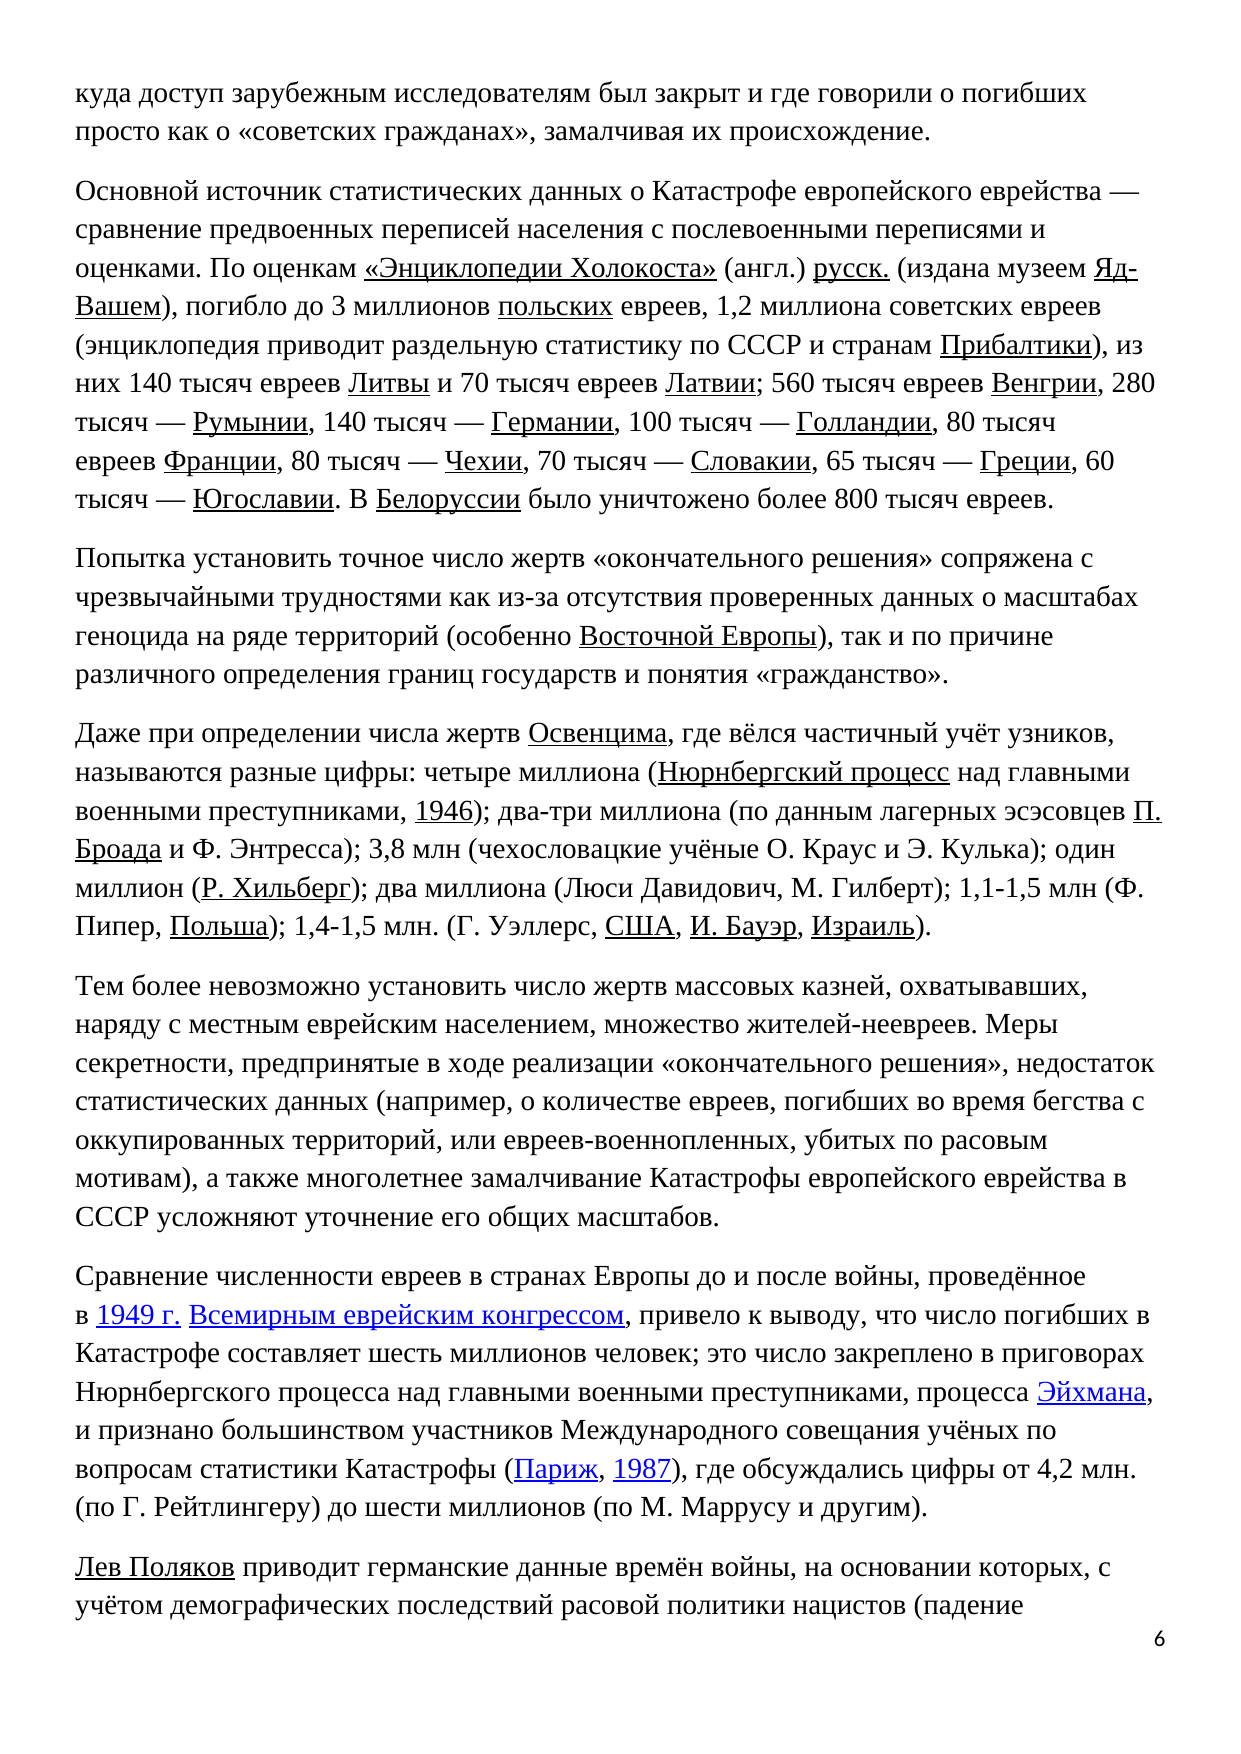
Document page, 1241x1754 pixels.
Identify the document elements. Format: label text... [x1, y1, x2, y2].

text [75, 1549, 1165, 1621]
text Сравнение численности евреев в странах Европы до и после войны, проведённое в 1949 г. Всемирным еврейским конгрессом, привело к выводу, что число погибших в Катастрофе составляет шесть миллионов человек; это число закреплено в приговорах Нюрнбергского процесса над главными военными преступниками, процесса Эйхмана, и признано большинством участников Международного совещания учёных по вопросам статистики Катастрофы (Париж, 1987), где обсуждались цифры от 4,2 млн. (по Г. Рейтлингеру) до шести миллионов (по М. Маррусу и другим). [75, 1258, 1165, 1523]
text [75, 75, 1165, 147]
text Тем более невозможно установить число жертв массовых казней, охватывавших, наряду с местным еврейским населением, множество жителей-неевреев. Меры секретности, предпринятые в ходе реализации «окончательного решения», недостаток статистических данных (например, о количестве евреев, погибших во время бегства с оккупированных территорий, или евреев-военнопленных, убитых по расовым мотивам), а также многолетнее замалчивание Катастрофы европейского еврейства в СССР усложняют уточнение его общих масштабов. [75, 968, 1165, 1232]
text Даже при определении числа жертв Освенцима, где вёлся частичный учёт узников, называются разные цифры: четыре миллиона (Нюрнбергский процесс над главными военными преступниками, 1946); два-три миллиона (по данным лагерных эсэсовцев П. Броада и Ф. Энтресса); 3,8 млн (чехословацкие учёные О. Краус и Э. Кулька); один миллион (Р. Хильберг); два миллиона (Люси Давидович, М. Гилберт); 1,1-1,5 млн (Ф. Пипер, Польша); 1,4-1,5 млн. (Г. Уэллерс, США, И. Бауэр, Израиль). [75, 716, 1165, 942]
text Попытка установить точное число жертв «окончательного решения» сопряжена с чрезвычайными трудностями как из-за отсутствия проверенных данных о масштабах геноцида на ряде территорий (особенно Восточной Европы), так и по причине различного определения границ государств и понятия «гражданство». [75, 541, 1165, 690]
text Основной источник статистических данных о Катастрофе европейского еврейства — сравнение предвоенных переписей населения с послевоенными переписями и оценками. По оценкам «Энциклопедии Холокоста» (англ.) русск. (издана музеем Яд-Вашем), погибло до 3 миллионов польских евреев, 1,2 миллиона советских евреев (энциклопедия приводит раздельную статистику по СССР и странам Прибалтики), из них 140 тысяч евреев Литвы и 70 тысяч евреев Латвии; 560 тысяч евреев Венгрии, 280 тысяч — Румынии, 140 тысяч — Германии, 100 тысяч — Голландии, 80 тысяч евреев Франции, 80 тысяч — Чехии, 70 тысяч — Словакии, 65 тысяч — Греции, 60 тысяч — Югославии. В Белоруссии было уничтожено более 800 тысяч евреев. [75, 173, 1165, 515]
